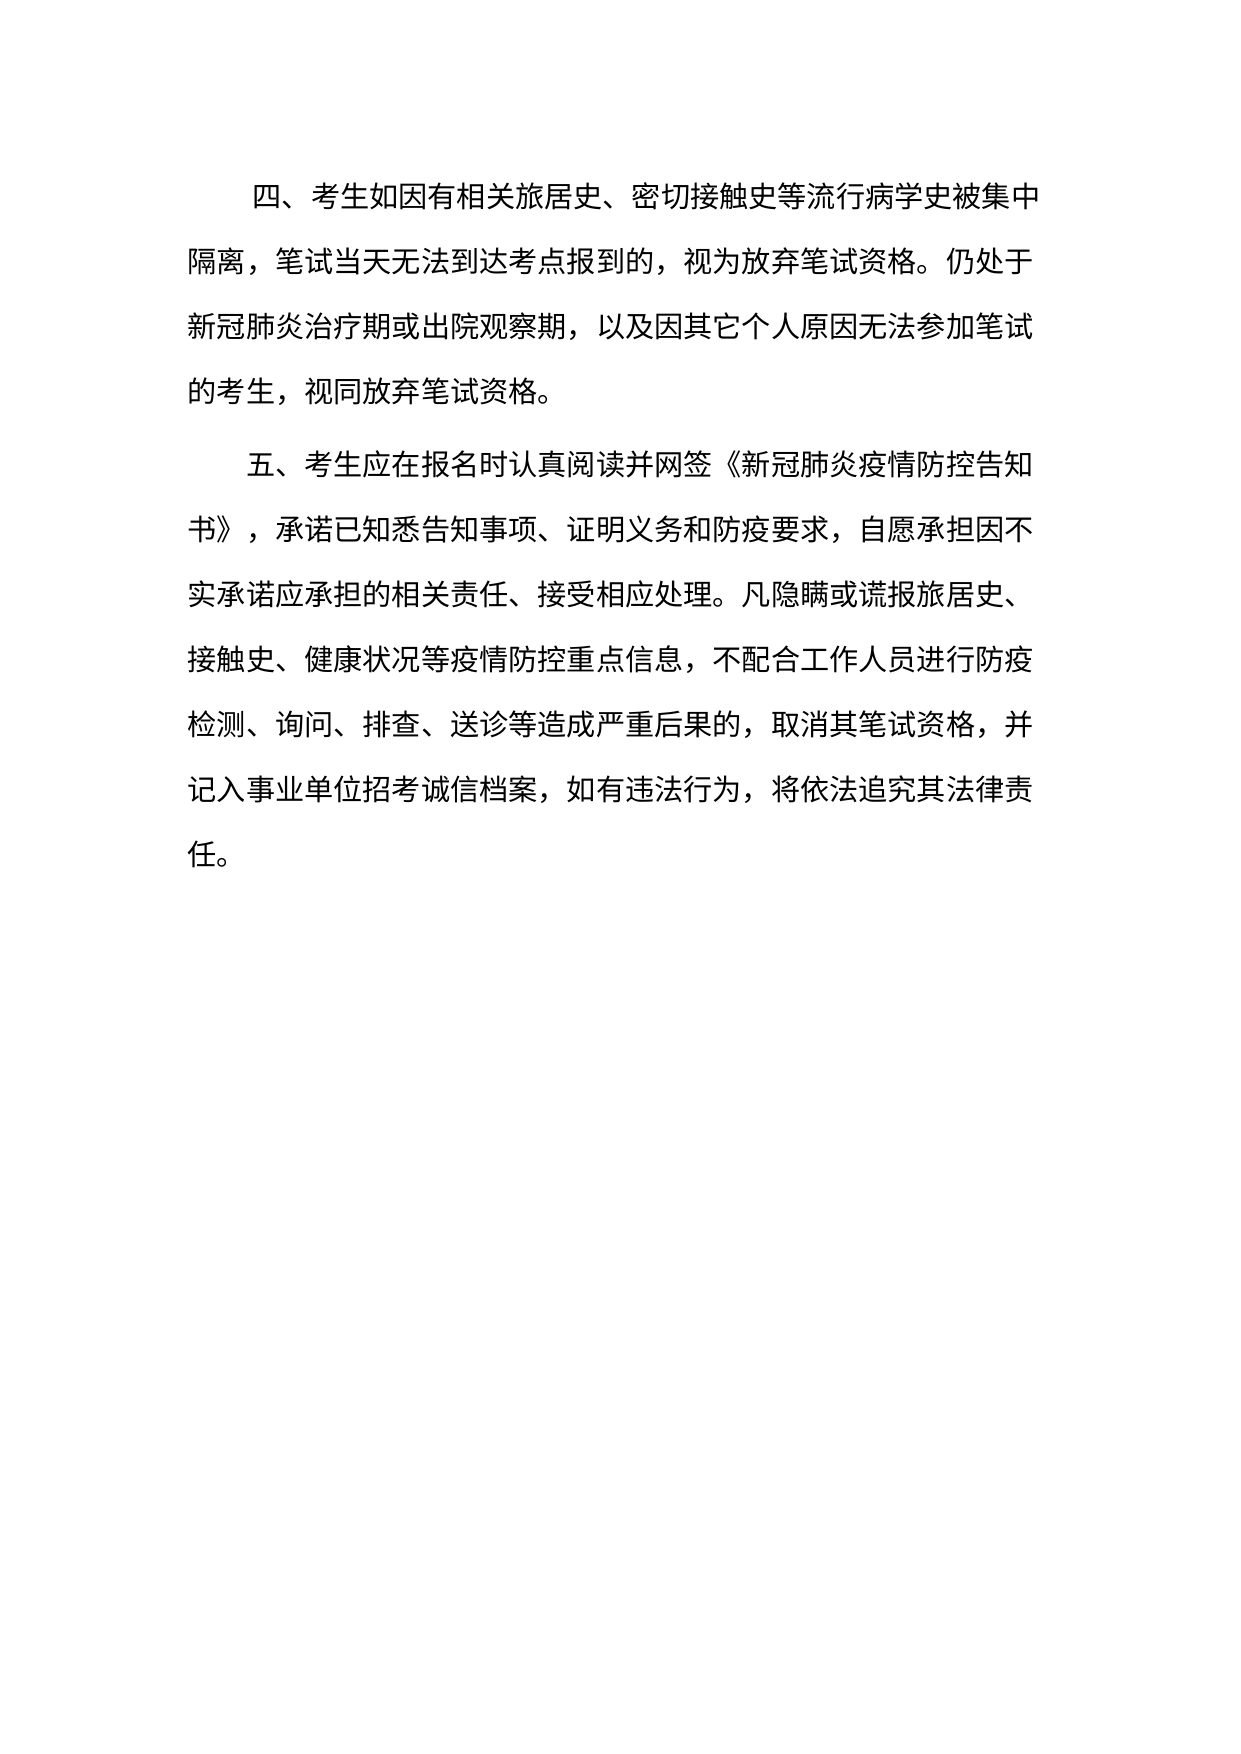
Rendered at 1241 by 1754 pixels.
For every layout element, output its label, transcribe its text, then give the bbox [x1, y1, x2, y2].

text 四、考生如因有相关旅居史、密切接触史等流行病学史被集中隔离，笔试当天无法到达考点报到的，视为放弃笔试资格。仍处于新冠肺炎治疗期或出院观察期，以及因其它个人原因无法参加笔试的考生，视同放弃笔试资格。 [187, 162, 1053, 422]
text 五、考生应在报名时认真阅读并网签《新冠肺炎疫情防控告知书》，承诺已知悉告知事项、证明义务和防疫要求，自愿承担因不实承诺应承担的相关责任、接受相应处理。凡隐瞒或谎报旅居史、接触史、健康状况等疫情防控重点信息，不配合工作人员进行防疫检测、询问、排查、送诊等造成严重后果的，取消其笔试资格，并记入事业单位招考诚信档案，如有违法行为，将依法追究其法律责任。 [187, 430, 1053, 885]
